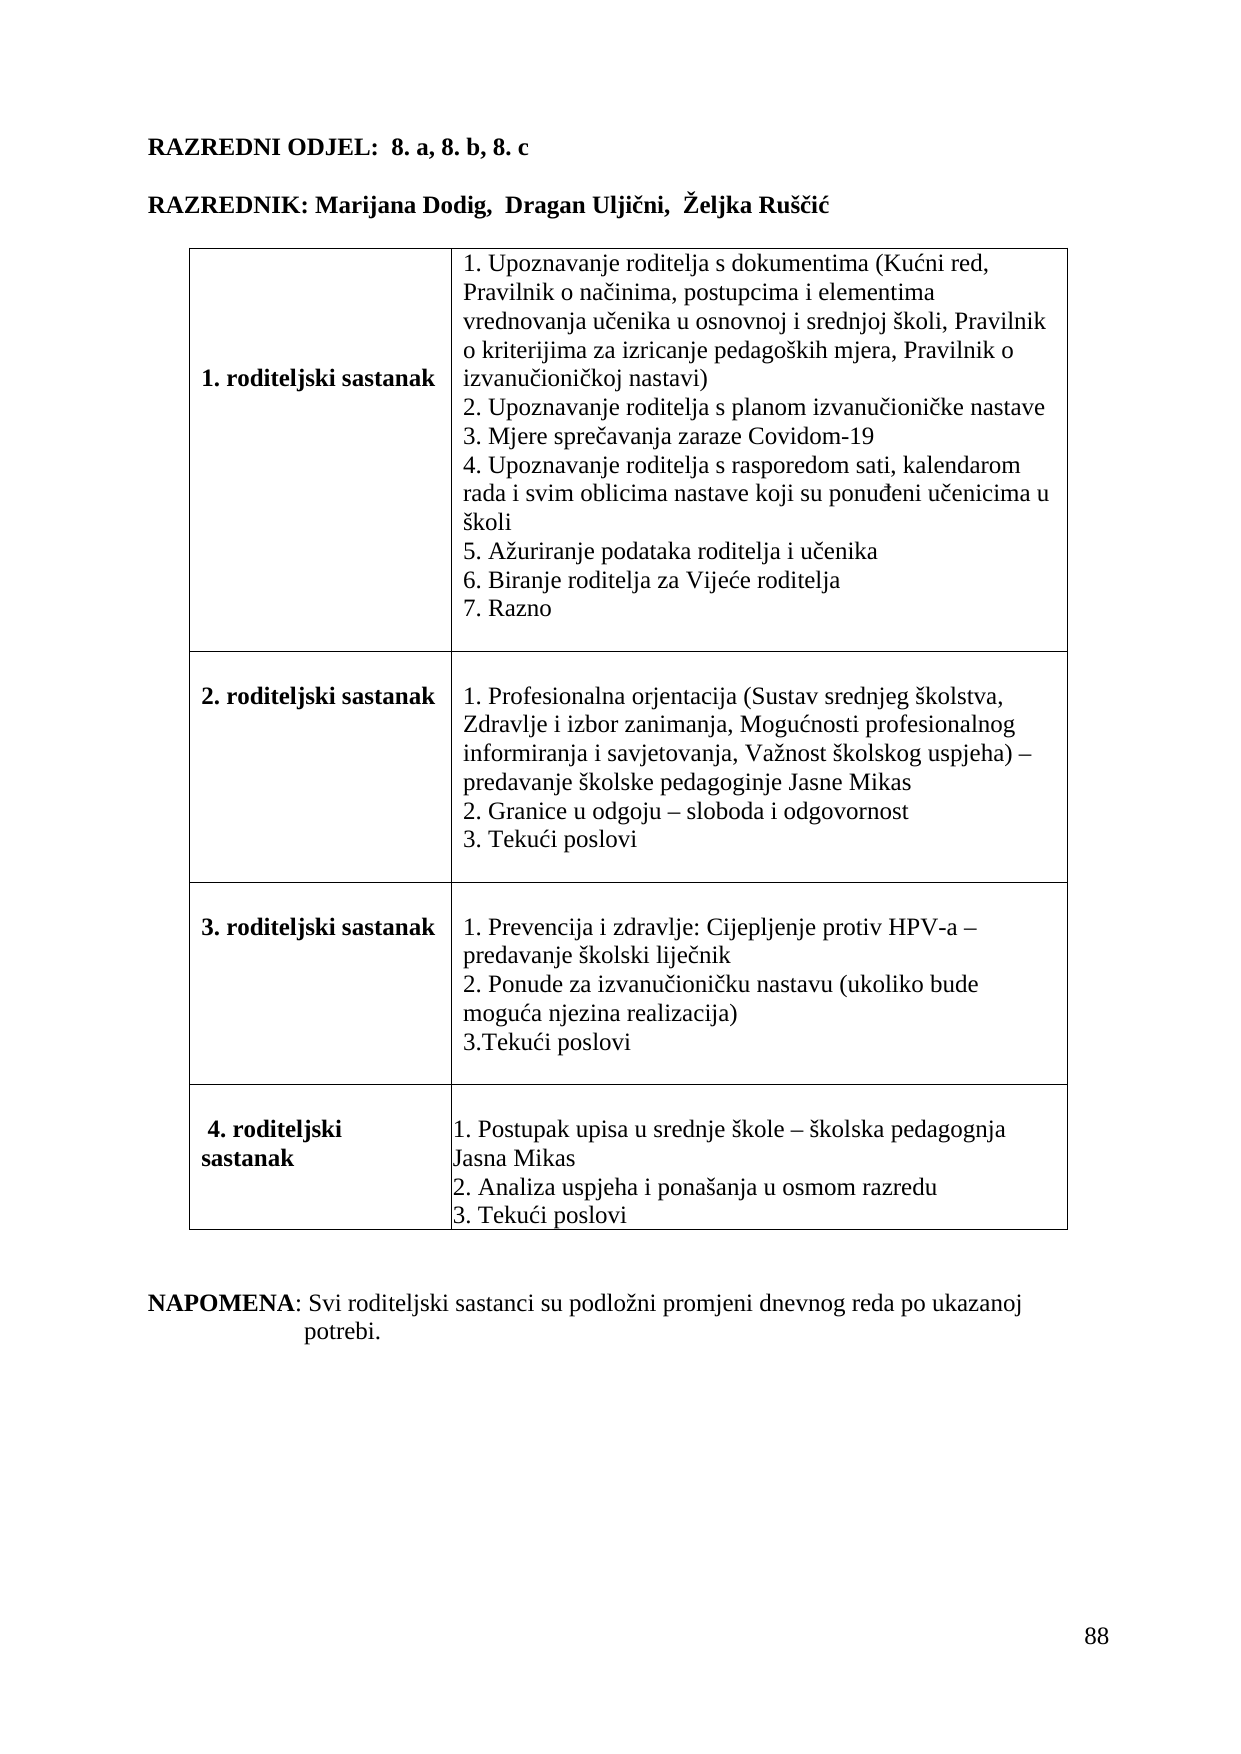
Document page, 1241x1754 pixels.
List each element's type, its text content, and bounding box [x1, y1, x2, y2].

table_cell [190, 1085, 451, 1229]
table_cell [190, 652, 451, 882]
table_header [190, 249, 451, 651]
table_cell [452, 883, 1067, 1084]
text NAPOMENA: Svi roditeljski sastanci su podložni promjeni dnevnog reda po ukazanoj [148, 1288, 1109, 1316]
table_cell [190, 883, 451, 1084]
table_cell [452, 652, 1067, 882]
text RAZREDNIK: Marijana Dodig, Dragan Uljični, Željka Ruščić [148, 190, 1109, 219]
text potrebi. [148, 1316, 1109, 1345]
text RAZREDNI ODJEL: 8. a, 8. b, 8. c [148, 132, 1109, 161]
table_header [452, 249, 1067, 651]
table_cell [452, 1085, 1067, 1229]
